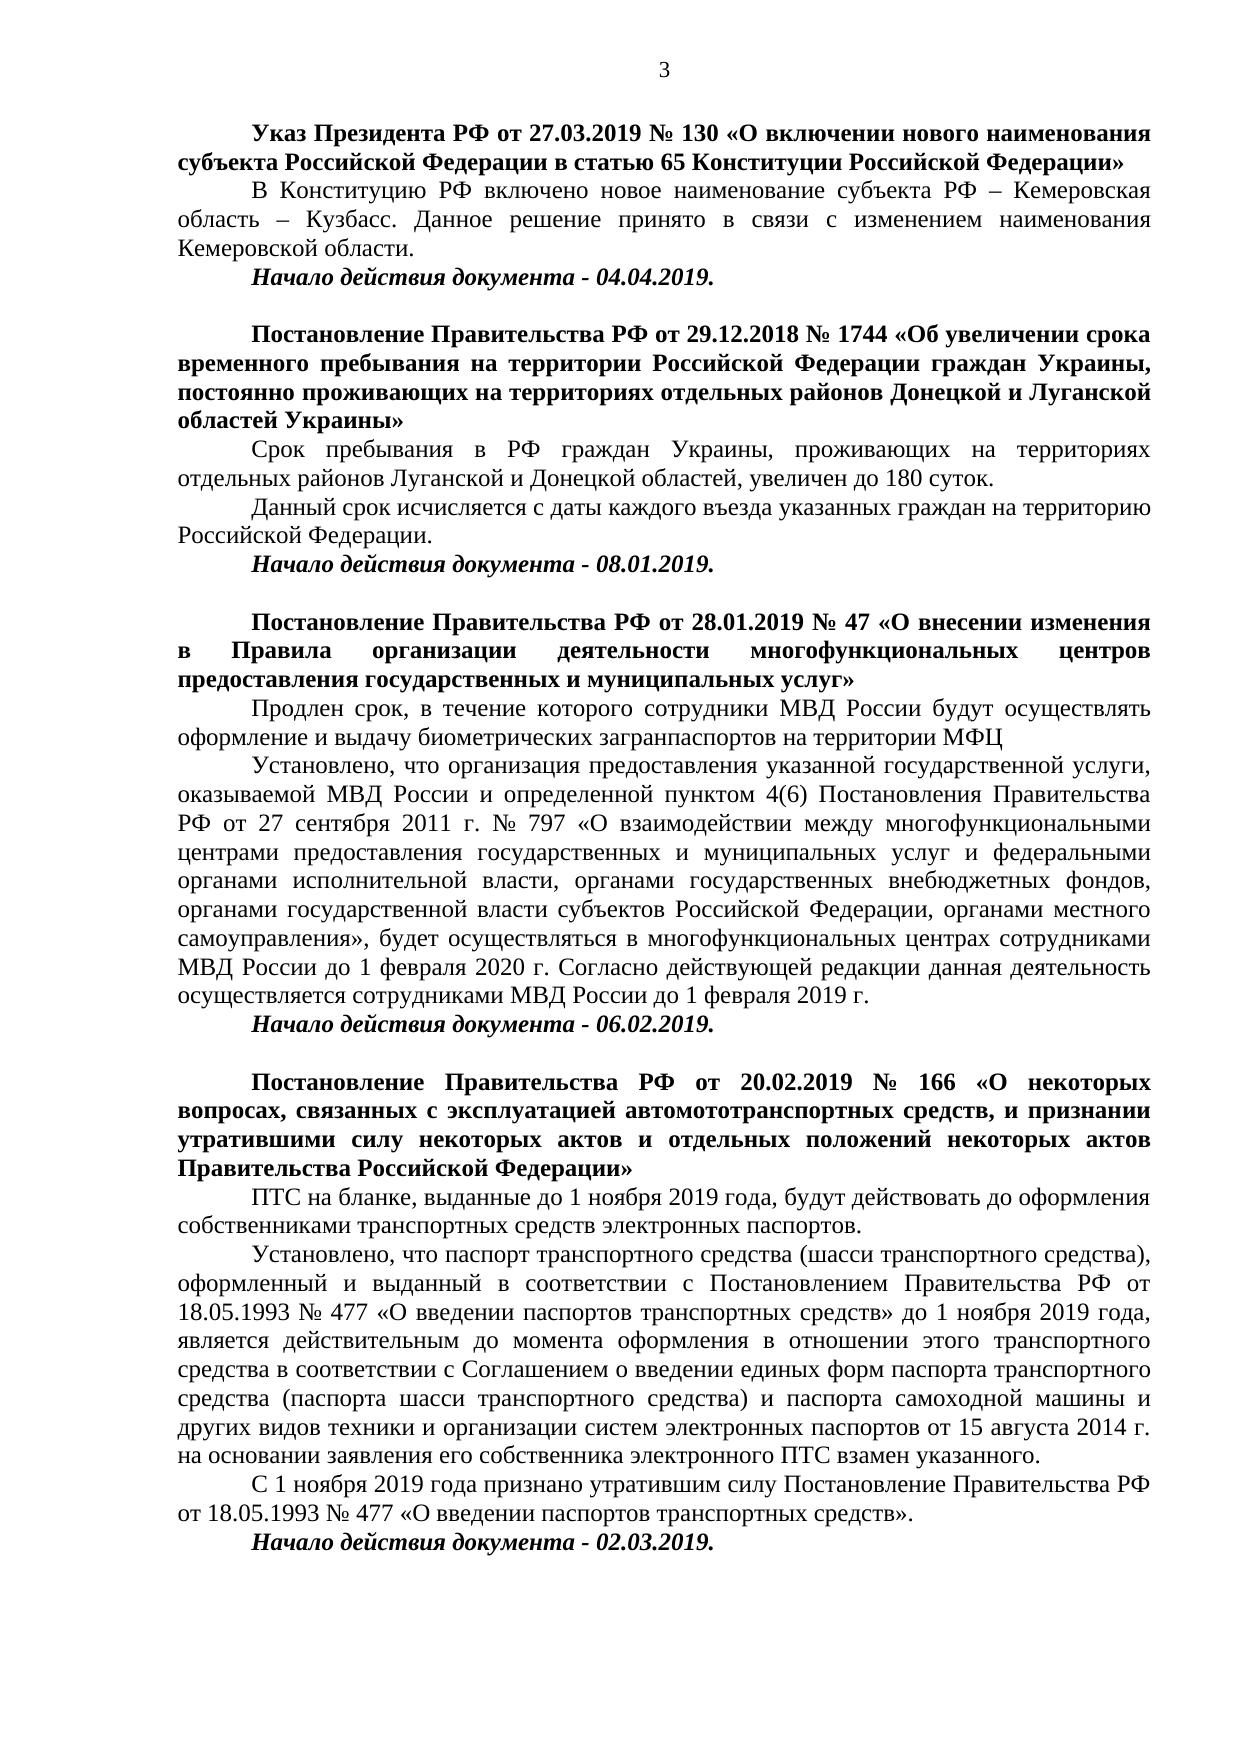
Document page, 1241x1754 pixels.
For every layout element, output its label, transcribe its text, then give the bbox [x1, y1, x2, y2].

text Установлено, что паспорт транспортного средства (шасси транспортного средства), оформленный и выданный в соответствии с Постановлением Правительства РФ от 18.05.1993 № 477 «О введении паспортов транспортных средств» до 1 ноября 2019 года, является действительным до момента оформления в отношении этого транспортного средства в соответствии с Соглашением о введении единых форм паспорта транспортного средства (паспорта шасси транспортного средства) и паспорта самоходной машины и других видов техники и организации систем электронных паспортов от 15 августа 2014 г. на основании заявления его собственника электронного ПТС взамен указанного. [177, 1239, 1152, 1469]
text Срок пребывания в РФ граждан Украины, проживающих на территориях отдельных районов Луганской и Донецкой областей, увеличен до 180 суток. [177, 434, 1152, 492]
text Продлен срок, в течение которого сотрудники МВД России будут осуществлять оформление и выдачу биометрических загранпаспортов на территории МФЦ [177, 693, 1152, 751]
text Начало действия документа - 08.01.2019. [177, 549, 1152, 578]
text Начало действия документа - 06.02.2019. [177, 1009, 1152, 1038]
text Указ Президента РФ от 27.03.2019 № 130 «О включении нового наименования субъекта Российской Федерации в статью 65 Конституции Российской Федерации» [177, 118, 1152, 176]
text Установлено, что организация предоставления указанной государственной услуги, оказываемой МВД России и определенной пунктом 4(6) Постановления Правительства РФ от 27 сентября 2011 г. № 797 «О взаимодействии между многофункциональными центрами предоставления государственных и муниципальных услуг и федеральными органами исполнительной власти, органами государственных внебюджетных фондов, органами государственной власти субъектов Российской Федерации, органами местного самоуправления», будет осуществляться в многофункциональных центрах сотрудниками МВД России до 1 февраля 2020 г. Согласно действующей редакции данная деятельность осуществляется сотрудниками МВД России до 1 февраля 2019 г. [177, 751, 1152, 1009]
text Постановление Правительства РФ от 20.02.2019 № 166 «О некоторых вопросах, связанных с эксплуатацией автомототранспортных средств, и признании утратившими силу некоторых актов и отдельных положений некоторых актов Правительства Российской Федерации» [177, 1067, 1152, 1182]
text ПТС на бланке, выданные до 1 ноября 2019 года, будут действовать до оформления собственниками транспортных средств электронных паспортов. [177, 1182, 1152, 1239]
text Начало действия документа - 02.03.2019. [177, 1527, 1152, 1556]
text Постановление Правительства РФ от 29.12.2018 № 1744 «Об увеличении срока временного пребывания на территории Российской Федерации граждан Украины, постоянно проживающих на территориях отдельных районов Донецкой и Луганской областей Украины» [177, 319, 1152, 434]
text Данный срок исчисляется с даты каждого въезда указанных граждан на территорию Российской Федерации. [177, 492, 1152, 549]
text С 1 ноября 2019 года признано утратившим силу Постановление Правительства РФ от 18.05.1993 № 477 «О введении паспортов транспортных средств». [177, 1469, 1152, 1527]
text Постановление Правительства РФ от 28.01.2019 № 47 «О внесении изменения в Правила организации деятельности многофункциональных центров предоставления государственных и муниципальных услуг» [177, 607, 1152, 693]
text В Конституцию РФ включено новое наименование субъекта РФ – Кемеровская область – Кузбасс. Данное решение принято в связи с изменением наименования Кемеровской области. [177, 176, 1152, 262]
text Начало действия документа - 04.04.2019. [177, 262, 1152, 291]
